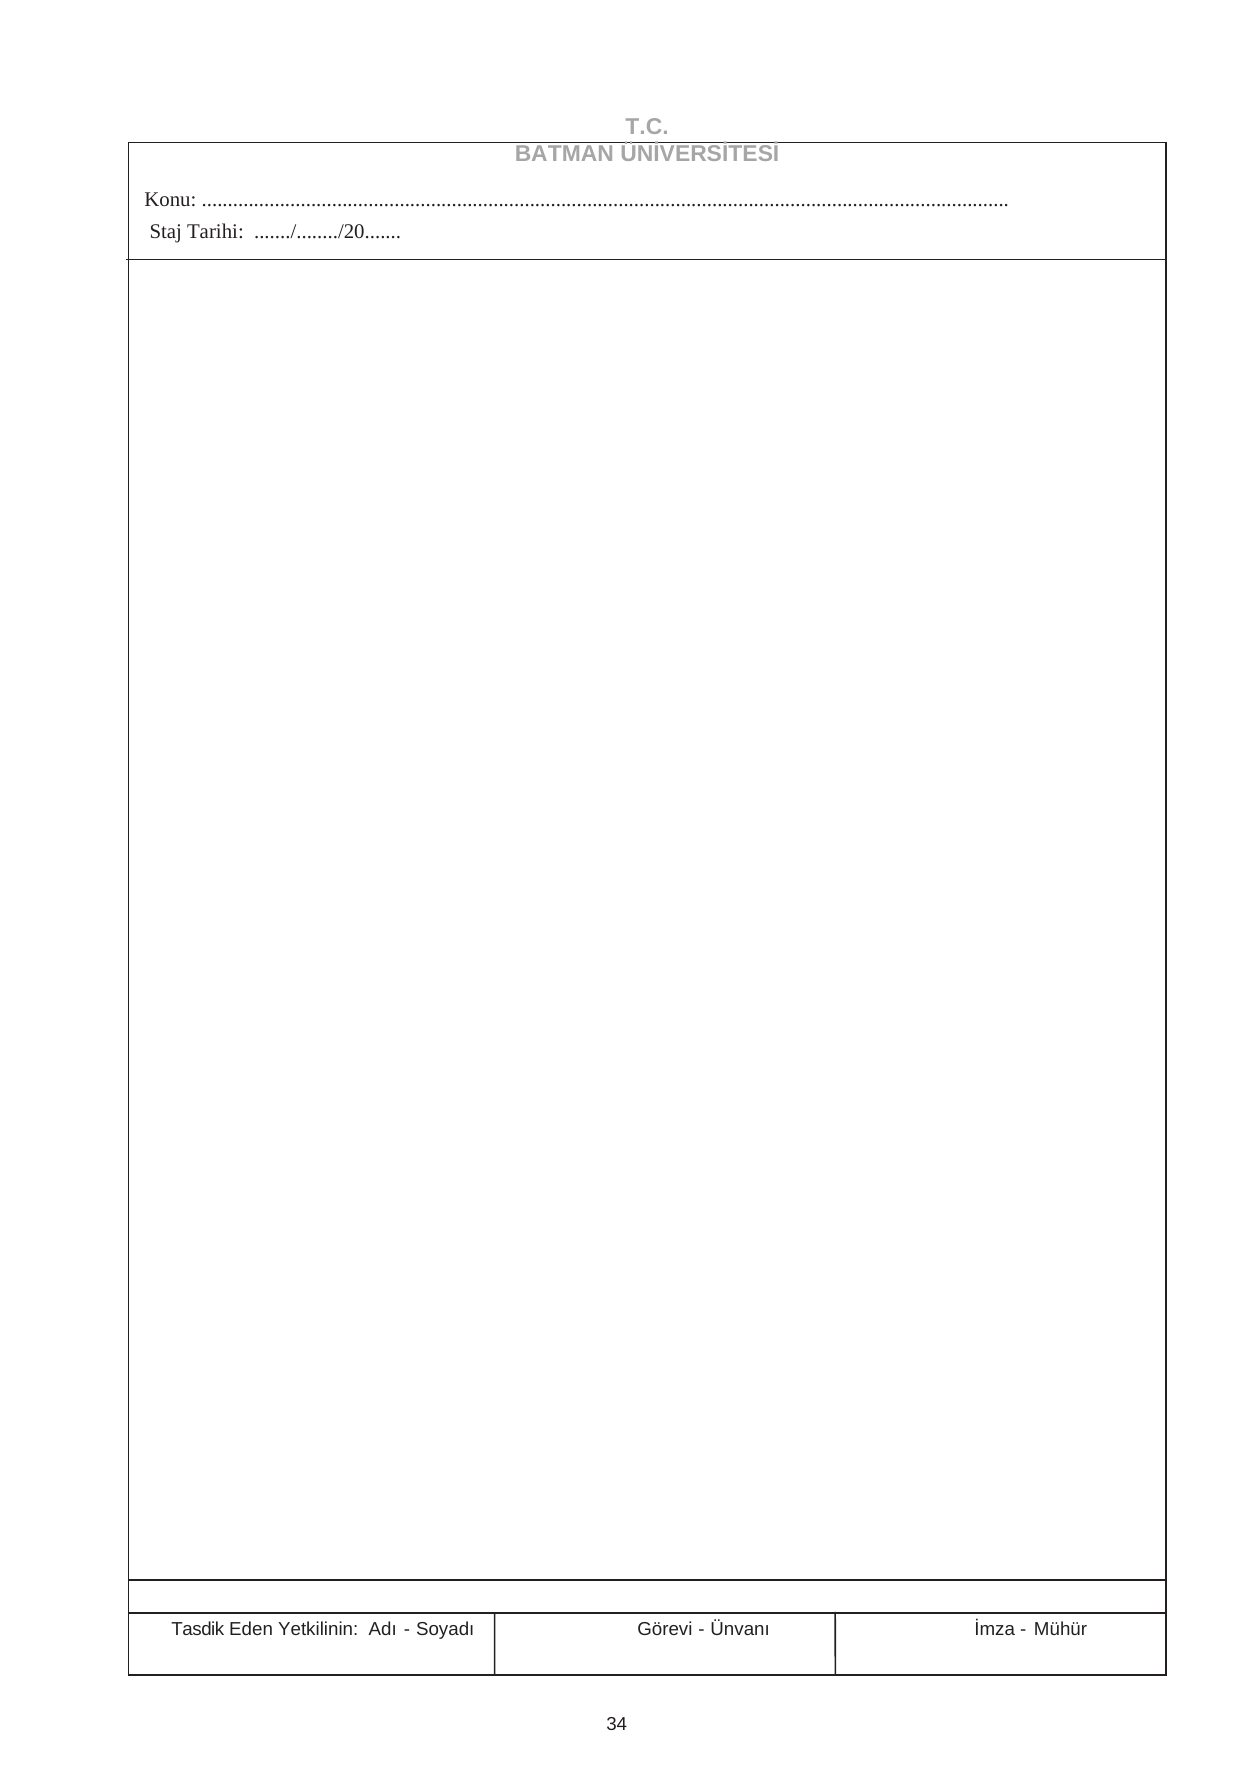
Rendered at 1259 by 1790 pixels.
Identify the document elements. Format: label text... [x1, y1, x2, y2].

text Tasdik Eden Yetkilinin: Adı - Soyadı Görevi - Ünvanı İmza - Mühür [171, 1618, 1136, 1639]
text Konu: ........................................................................................................................................................... [114, 187, 1179, 211]
text Staj Tarihi: ......./......../20....... [144, 219, 1136, 243]
text BATMAN ÜNİVERSİTESİ [114, 140, 1179, 166]
text 34 [603, 1713, 629, 1734]
text T.C. [114, 113, 1179, 139]
